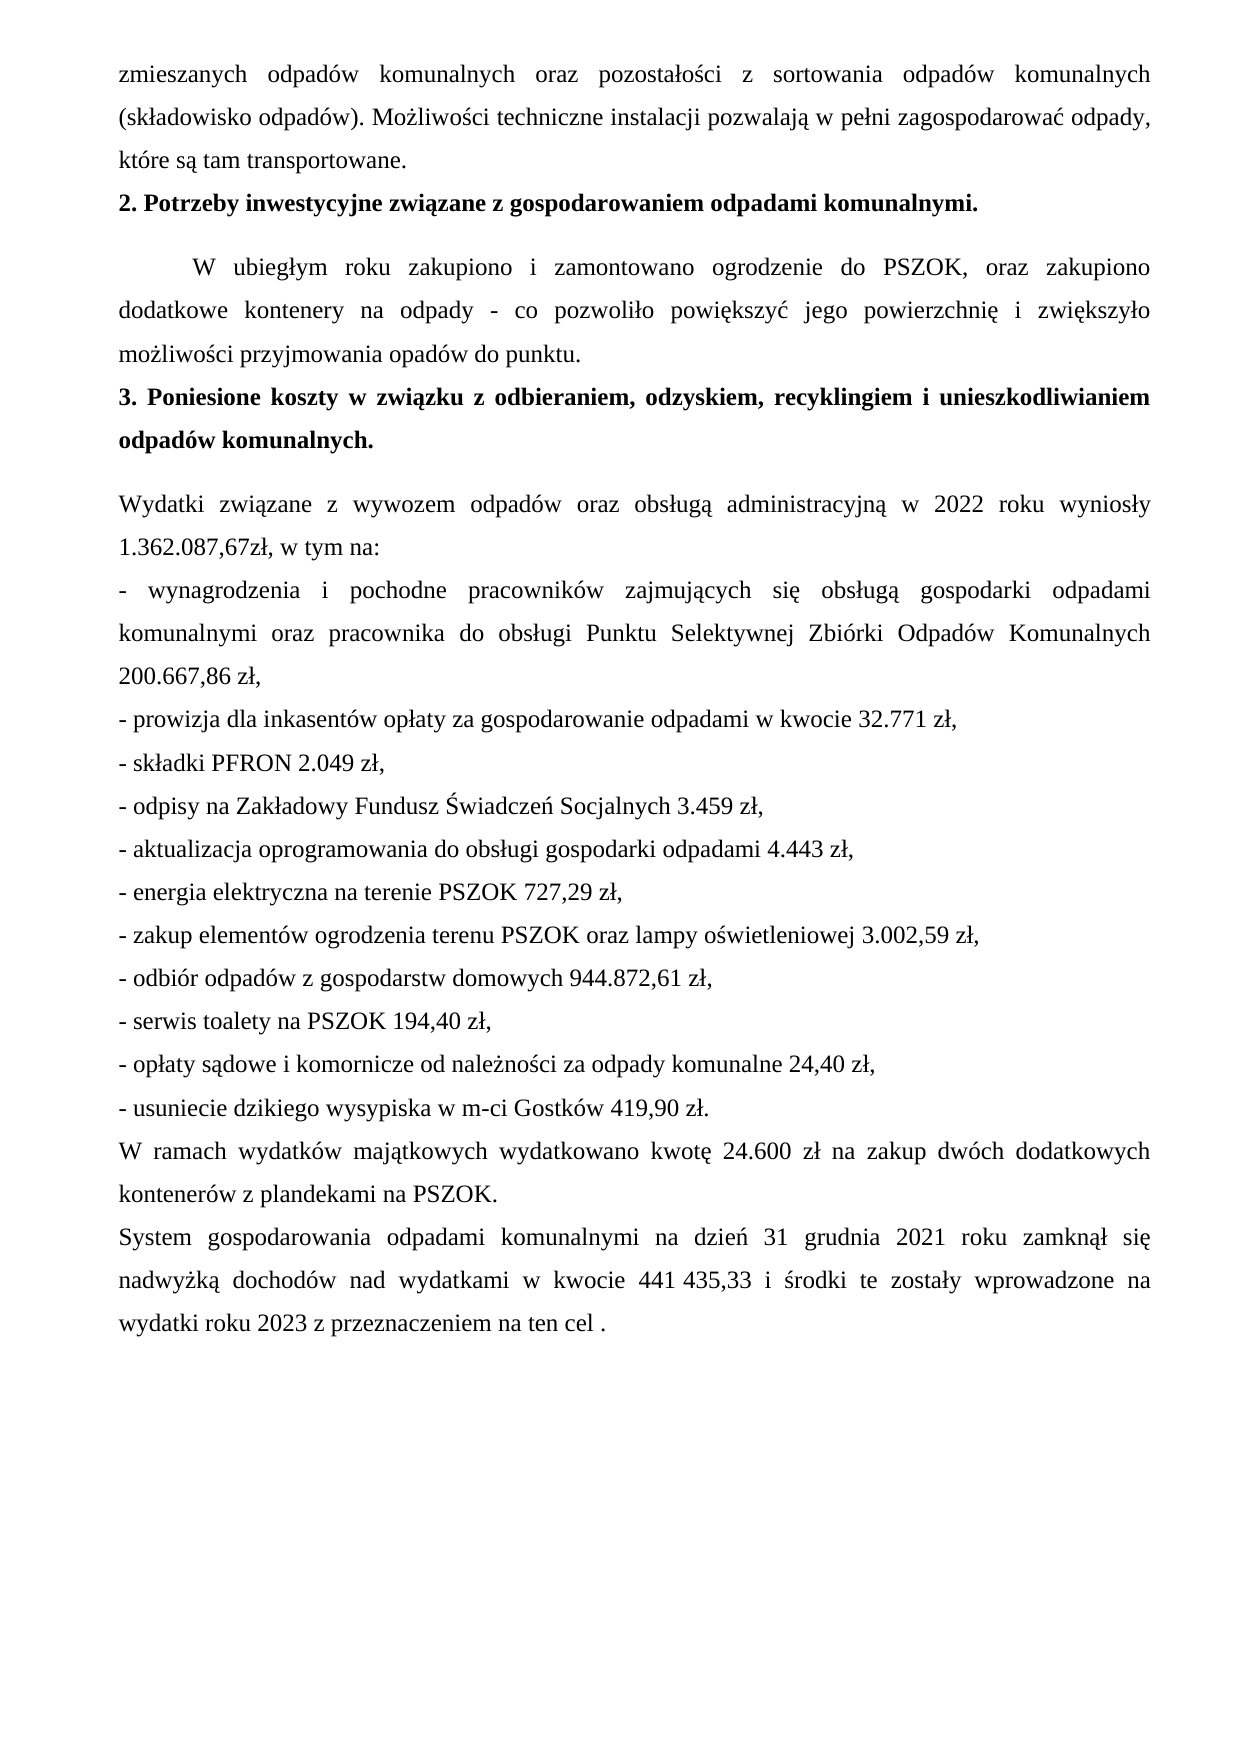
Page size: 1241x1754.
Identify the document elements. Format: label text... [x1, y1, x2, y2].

text Wydatki związane z wywozem odpadów oraz obsługą administracyjną w 2022 roku wyniosły 1.362.087,67zł, w tym na: [118, 489, 1152, 561]
text - opłaty sądowe i komornicze od należności za odpady komunalne 24,40 zł, [118, 1049, 1152, 1078]
text - odbiór odpadów z gospodarstw domowych 944.872,61 zł, [118, 963, 1152, 992]
text - usuniecie dzikiego wysypiska w m-ci Gostków 419,90 zł. [118, 1093, 1152, 1121]
text W ubiegłym roku zakupiono i zamontowano ogrodzenie do PSZOK, oraz zakupiono dodatkowe kontenery na odpady - co pozwoliło powiększyć jego powierzchnię i zwiększyło możliwości przyjmowania opadów do punktu. [118, 252, 1152, 367]
text - wynagrodzenia i pochodne pracowników zajmujących się obsługą gospodarki odpadami komunalnymi oraz pracownika do obsługi Punktu Selektywnej Zbiórki Odpadów Komunalnych 200.667,86 zł, [118, 575, 1152, 690]
text - składki PFRON 2.049 zł, [118, 748, 1152, 776]
text - odpisy na Zakładowy Fundusz Świadczeń Socjalnych 3.459 zł, [118, 791, 1152, 819]
text - prowizja dla inkasentów opłaty za gospodarowanie odpadami w kwocie 32.771 zł, [118, 704, 1152, 733]
text - energia elektryczna na terenie PSZOK 727,29 zł, [118, 877, 1152, 906]
text - zakup elementów ogrodzenia terenu PSZOK oraz lampy oświetleniowej 3.002,59 zł, [118, 920, 1152, 949]
text 2. Potrzeby inwestycyjne związane z gospodarowaniem odpadami komunalnymi. [118, 188, 1152, 217]
text - serwis toalety na PSZOK 194,40 zł, [118, 1006, 1152, 1035]
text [118, 59, 1152, 174]
text W ramach wydatków majątkowych wydatkowano kwotę 24.600 zł na zakup dwóch dodatkowych kontenerów z plandekami na PSZOK. [118, 1136, 1152, 1208]
text System gospodarowania odpadami komunalnymi na dzień 31 grudnia 2021 roku zamknął się nadwyżką dochodów nad wydatkami w kwocie 441 435,33 i środki te zostały wprowadzone na wydatki roku 2023 z przeznaczeniem na ten cel . [118, 1222, 1152, 1337]
text - aktualizacja oprogramowania do obsługi gospodarki odpadami 4.443 zł, [118, 834, 1152, 863]
text 3. Poniesione koszty w związku z odbieraniem, odzyskiem, recyklingiem i unieszkodliwianiem odpadów komunalnych. [118, 382, 1152, 454]
